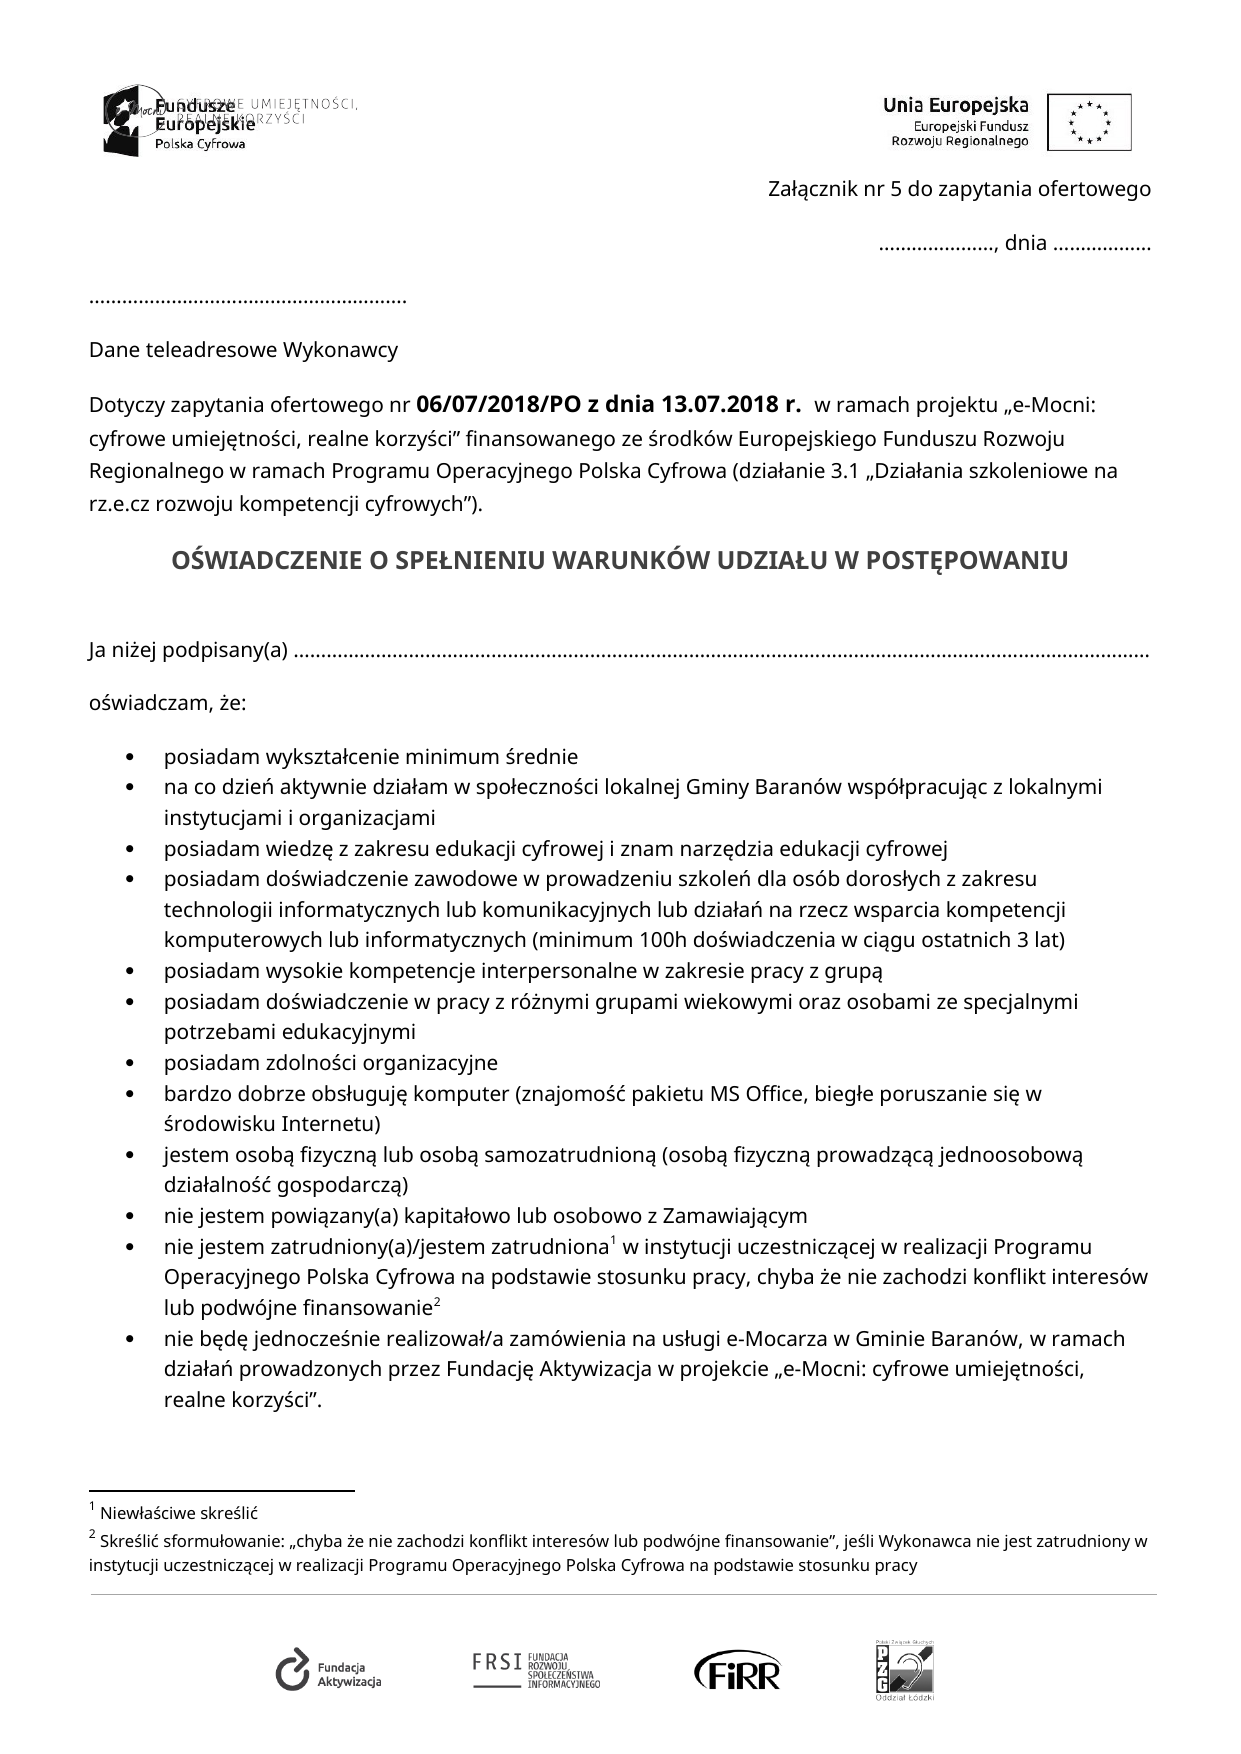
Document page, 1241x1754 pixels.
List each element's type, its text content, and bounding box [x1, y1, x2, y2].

list posiadam wykształcenie minimum średnie [126, 742, 1152, 770]
text …………………………………………………. [89, 281, 1152, 310]
list posiadam zdolności organizacyjne [126, 1048, 1152, 1076]
text …………………, dnia ……………… [89, 228, 1152, 256]
list posiadam wysokie kompetencje interpersonalne w zakresie pracy z grupą [126, 956, 1152, 984]
list nie będę jednocześnie realizował/a zamówienia na usługi e-Mocarza w Gminie Baranów, w ramach działań prowadzonych przez Fundację Aktywizacja w projekcie „e-Mocni: cyfrowe umiejętności, realne korzyści”. [126, 1324, 1152, 1413]
text Ja niżej podpisany(a) ………………………………………………………………………………………………………………………………………… [89, 635, 1152, 663]
list na co dzień aktywnie działam w społeczności lokalnej Gminy Baranów współpracując z lokalnymi instytucjami i organizacjami [126, 772, 1152, 831]
text oświadczam, że: [89, 688, 1152, 717]
subtitle OŚWIADCZENIE O SPEŁNIENIU WARUNKÓW UDZIAŁU W POSTĘPOWANIU [89, 542, 1152, 576]
list nie jestem zatrudniony(a)/jestem zatrudniona w instytucji uczestniczącej w realizacji Programu Operacyjnego Polska Cyfrowa na podstawie stosunku pracy, chyba że nie zachodzi konflikt interesów lub podwójne finansowanie [126, 1232, 1152, 1321]
list bardzo dobrze obsługuję komputer (znajomość pakietu MS Office, biegłe poruszanie się w środowisku Internetu) [126, 1079, 1152, 1138]
text Dotyczy zapytania ofertowego nr 06/07/2018/PO z dnia 13.07.2018 r. w ramach projektu „e-Mocni: cyfrowe umiejętności, realne korzyści” finansowanego ze środków Europejskiego Funduszu Rozwoju Regionalnego w ramach Programu Operacyjnego Polska Cyfrowa (działanie 3.1 „Działania szkoleniowe na rz.e.cz rozwoju kompetencji cyfrowych”). [89, 388, 1152, 517]
list jestem osobą fizyczną lub osobą samozatrudnioną (osobą fizyczną prowadzącą jednoosobową działalność gospodarczą) [126, 1140, 1152, 1199]
list posiadam doświadczenie w pracy z różnymi grupami wiekowymi oraz osobami ze specjalnymi potrzebami edukacyjnymi [126, 987, 1152, 1046]
text Załącznik nr 5 do zapytania ofertowego [89, 102, 1152, 203]
list nie jestem powiązany(a) kapitałowo lub osobowo z Zamawiającym [126, 1201, 1152, 1229]
list posiadam doświadczenie zawodowe w prowadzeniu szkoleń dla osób dorosłych z zakresu technologii informatycznych lub komunikacyjnych lub działań na rzecz wsparcia kompetencji komputerowych lub informatycznych (minimum 100h doświadczenia w ciągu ostatnich 3 lat) [126, 864, 1152, 954]
picture [103, 81, 364, 102]
list posiadam wiedzę z zakresu edukacji cyfrowej i znam narzędzia edukacji cyfrowej [126, 834, 1152, 862]
picture [841, 81, 1132, 102]
text Dane teleadresowe Wykonawcy [89, 335, 1152, 363]
picture [194, 1625, 1018, 1719]
